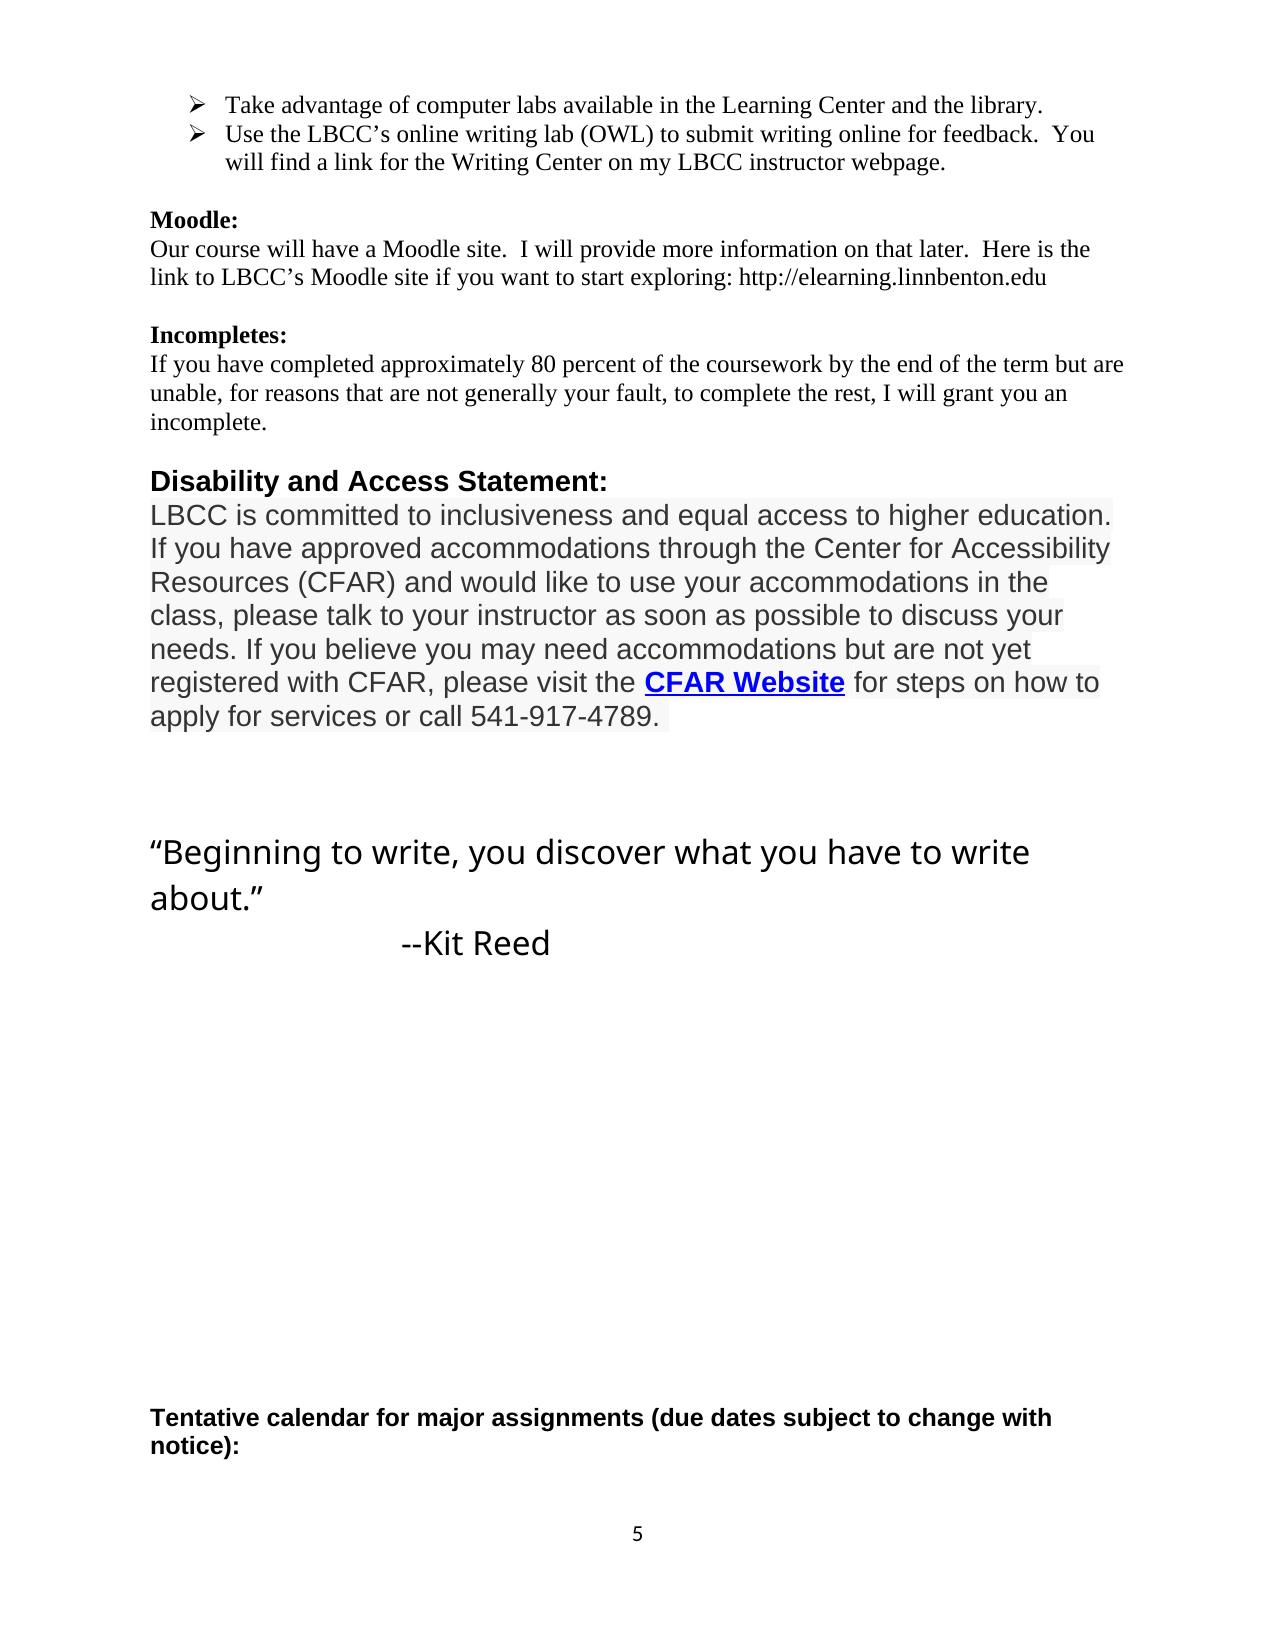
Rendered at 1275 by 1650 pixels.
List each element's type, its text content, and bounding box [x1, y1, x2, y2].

text Tentative calendar for major assignments (due dates subject to change with notice): [150, 1402, 1125, 1460]
list Take advantage of computer labs available in the Learning Center and the library. [187, 90, 1125, 119]
text Incompletes: [150, 320, 1125, 349]
text Disability and Access Statement: [150, 464, 1125, 498]
text --Kit Reed [150, 920, 1125, 965]
text LBCC is committed to inclusiveness and equal access to higher education. If you have approved accommodations through the Center for Accessibility Resources (CFAR) and would like to use your accommodations in the class, please talk to your instructor as soon as possible to discuss your needs. If you believe you may need accommodations but are not yet registered with CFAR, please visit the CFAR Website for steps on how to apply for services or call 541-917-4789. [669, 498, 1125, 732]
text Our course will have a Moodle site. I will provide more information on that later. Here is the link to LBCC’s Moodle site if you want to start exploring: http://elearning.linnbenton.edu [150, 234, 1125, 292]
text Moodle: [150, 205, 1125, 234]
text If you have completed approximately 80 percent of the coursework by the end of the term but are unable, for reasons that are not generally your fault, to complete the rest, I will grant you an incomplete. [150, 349, 1125, 435]
list Use the LBCC’s online writing lab (OWL) to submit writing online for feedback. You will find a link for the Writing Center on my LBCC instructor webpage. [187, 119, 1125, 176]
text “Beginning to write, you discover what you have to write about.” [150, 829, 1125, 920]
